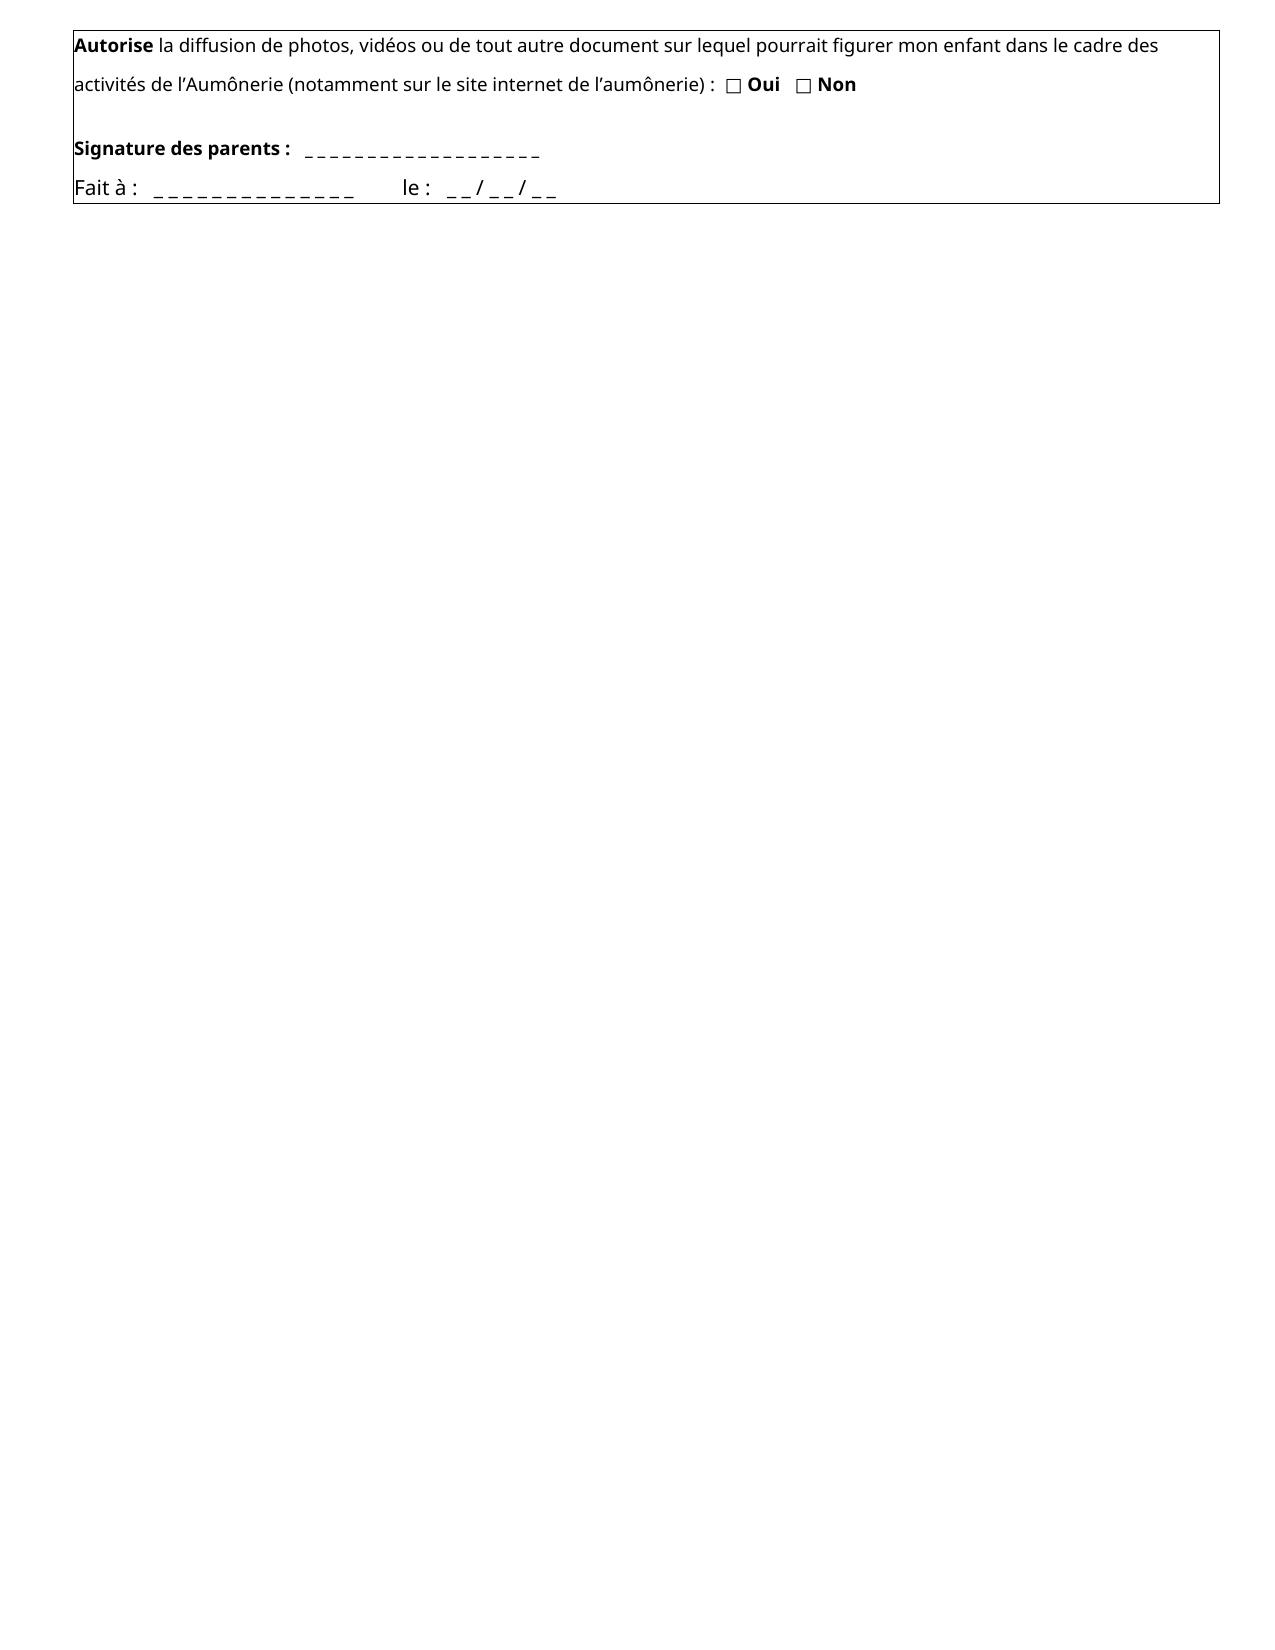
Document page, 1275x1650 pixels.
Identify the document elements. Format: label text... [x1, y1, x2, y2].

text Autorise la diffusion de photos, vidéos ou de tout autre document sur lequel pourrait figurer mon enfant dans le cadre des activités de l’Aumônerie (notamment sur le site internet de l’aumônerie) : □ Oui □ Non [74, 31, 1219, 96]
text Signature des parents : _ _ _ _ _ _ _ _ _ _ _ _ _ _ _ _ _ _ _ [74, 132, 1219, 160]
text Fait à : _ _ _ _ _ _ _ _ _ _ _ _ _ _ le : _ _ / _ _ / _ _ [74, 170, 1219, 203]
